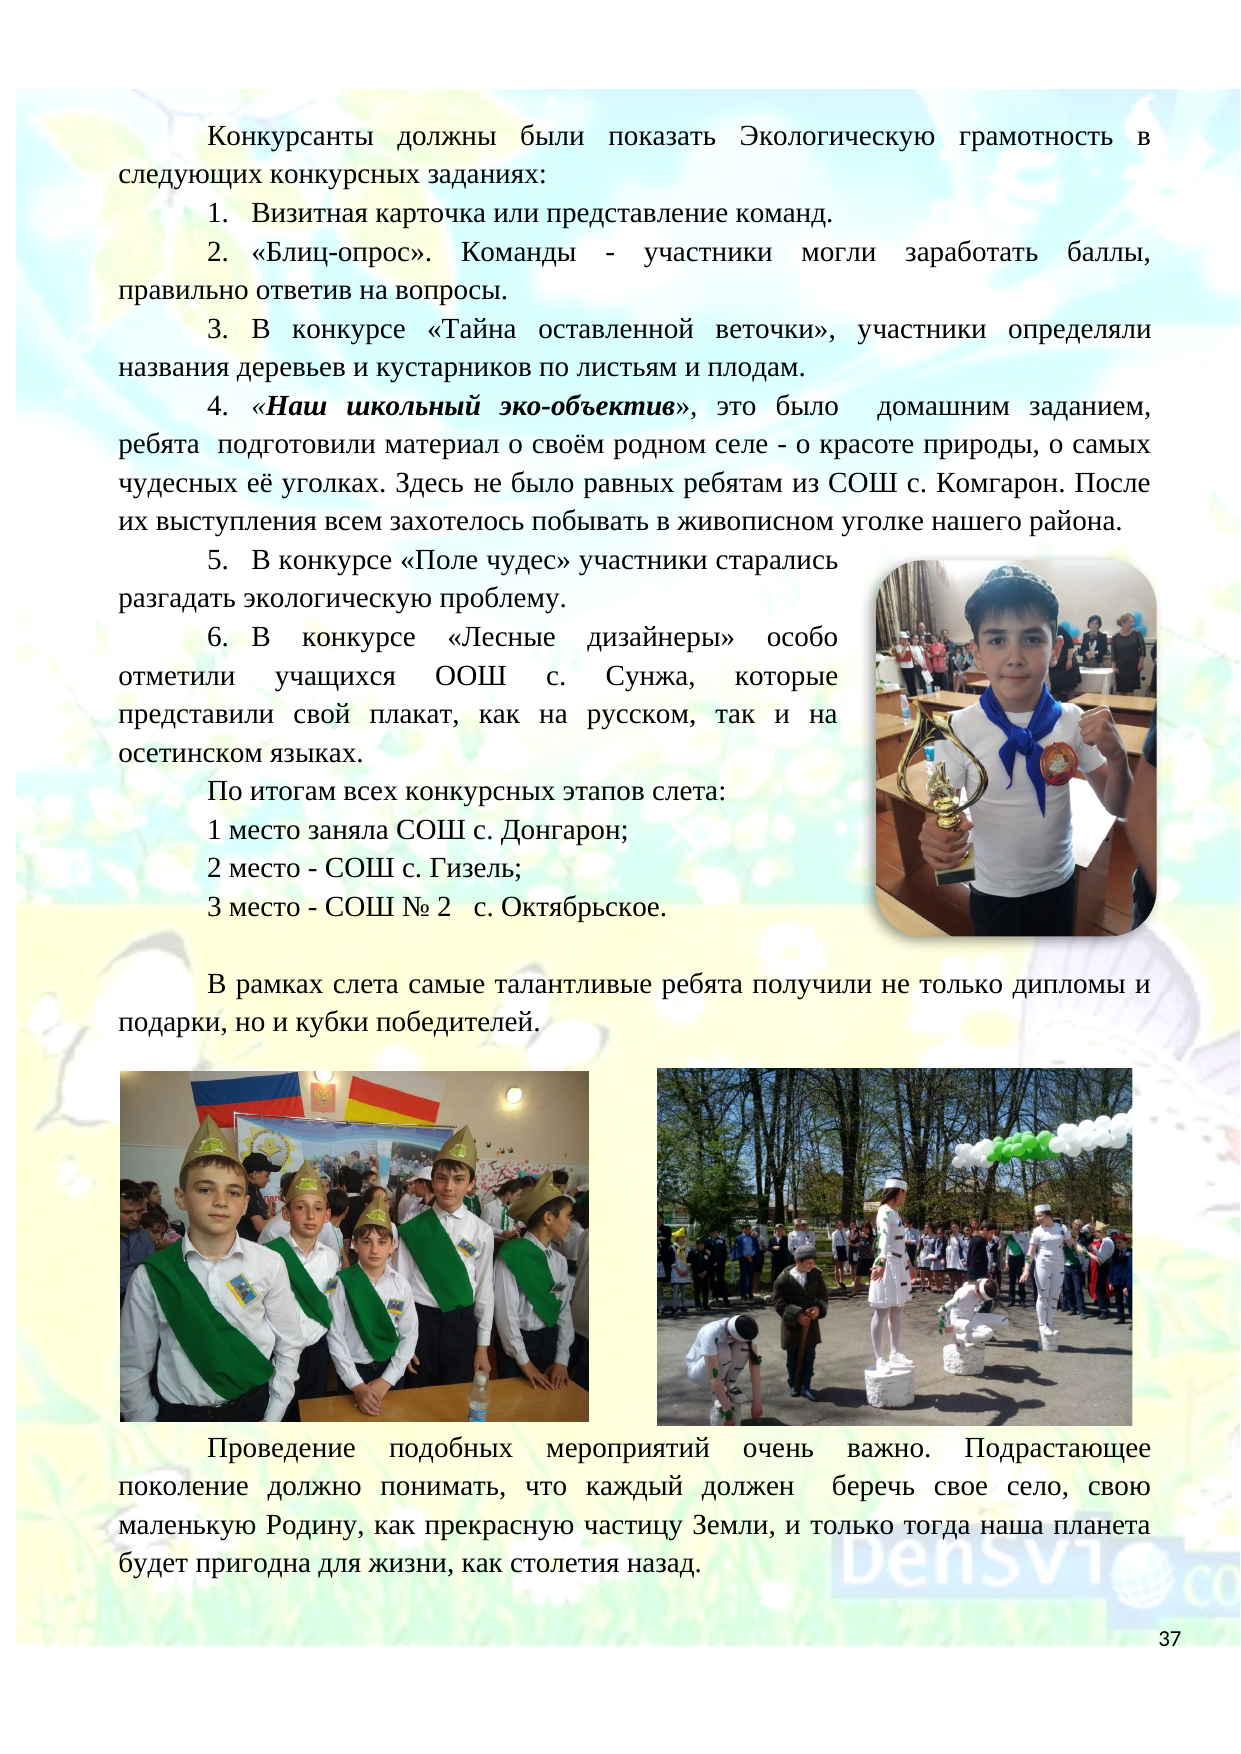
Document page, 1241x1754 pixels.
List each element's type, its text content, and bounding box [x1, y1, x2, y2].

text Конкурсанты должны были показать Экологическую грамотность в следующих конкурсных заданиях: [118, 118, 1152, 190]
picture [120, 1071, 589, 1422]
picture [657, 1068, 1133, 1426]
list В конкурсе «Поле чудес» участники старались разгадать экологическую проблему. [118, 542, 1152, 614]
list «Наш школьный эко-объектив», это было домашним заданием, ребята подготовили материал о своём родном селе - о красоте природы, о самых чудесных её уголках. Здесь не было равных ребятам из СОШ с. Комгарон. После их выступления всем захотелось побывать в живописном уголке нашего района. [118, 388, 1152, 537]
text По итогам всех конкурсных этапов слета: [118, 773, 862, 807]
list В конкурсе «Тайна оставленной веточки», участники определяли названия деревьев и кустарников по листьям и плодам. [118, 311, 1152, 383]
list Визитная карточка или представление команд. [118, 195, 1152, 229]
list «Блиц-опрос». Команды - участники могли заработать баллы, правильно ответив на вопросы. [118, 234, 1152, 306]
text 2 место - СОШ с. Гизель; [118, 850, 862, 884]
text В рамках слета самые талантливые ребята получили не только дипломы и подарки, но и кубки победителей. [118, 966, 1152, 1038]
list В конкурсе «Лесные дизайнеры» особо отметили учащихся ООШ с. Сунжа, которые представили свой плакат, как на русском, так и на осетинском языках. [118, 619, 862, 768]
text 1 место заняла СОШ с. Донгарон; [118, 812, 862, 845]
text 3 место - СОШ № 2 с. Октябрьское. [118, 889, 870, 922]
picture [876, 560, 1157, 937]
